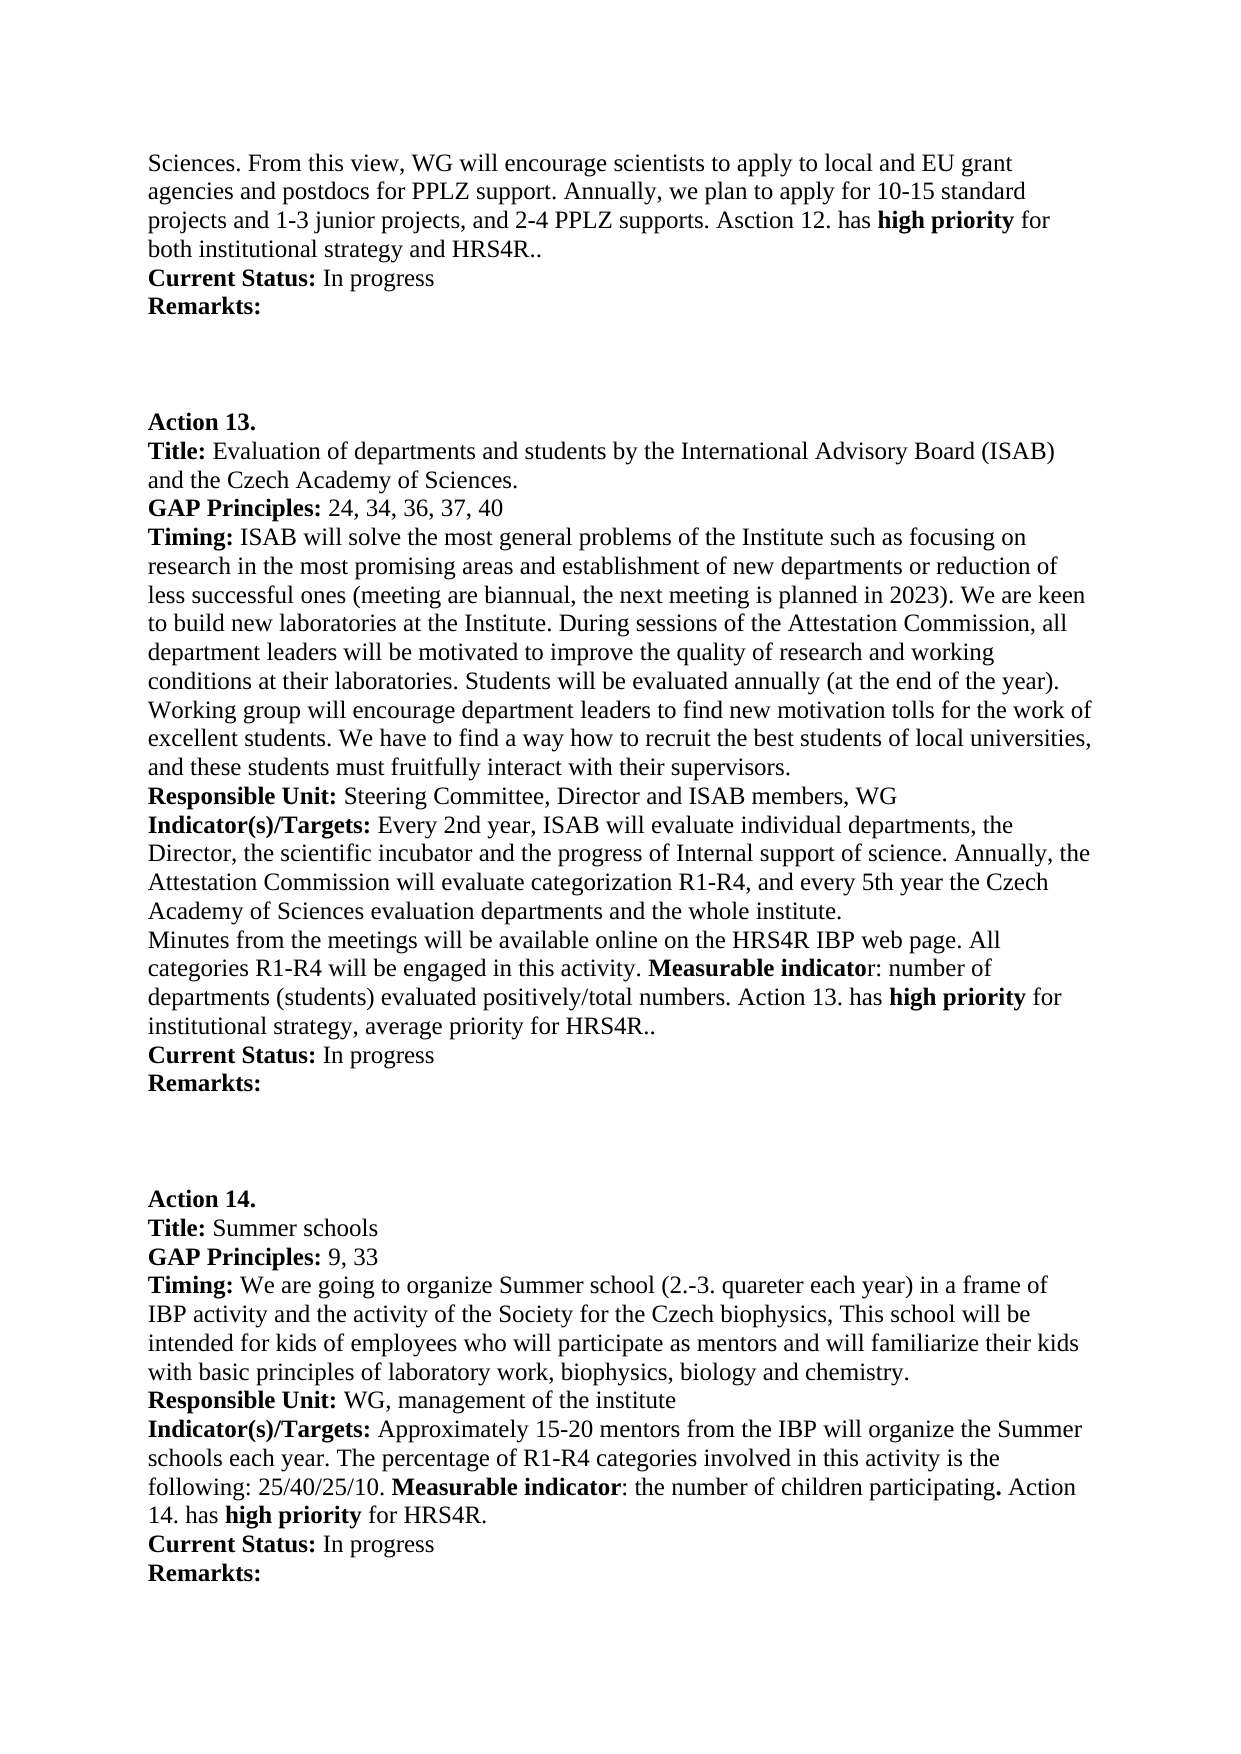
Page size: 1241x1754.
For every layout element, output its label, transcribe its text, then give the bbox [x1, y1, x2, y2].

text Action 13. Title: Evaluation of departments and students by the International Advisory Board (ISAB) and the Czech Academy of Sciences. GAP Principles: 24, 34, 36, 37, 40 Timing: ISAB will solve the most general problems of the Institute such as focusing on research in the most promising areas and establishment of new departments or reduction of less successful ones (meeting are biannual, the next meeting is planned in 2023). We are keen to build new laboratories at the Institute. During sessions of the Attestation Commission, all department leaders will be motivated to improve the quality of research and working conditions at their laboratories. Students will be evaluated annually (at the end of the year). Working group will encourage department leaders to find new motivation tolls for the work of excellent students. We have to find a way how to recruit the best students of local universities, and these students must fruitfully interact with their supervisors. Responsible Unit: Steering Committee, Director and ISAB members, WG Indicator(s)/Targets: Every 2nd year, ISAB will evaluate individual departments, the Director, the scientific incubator and the progress of Internal support of science. Annually, the Attestation Commission will evaluate categorization R1-R4, and every 5th year the Czech Academy of Sciences evaluation departments and the whole institute. Minutes from the meetings will be available online on the HRS4R IBP web page. All categories R1-R4 will be engaged in this activity. Measurable indicator: number of departments (students) evaluated positively/total numbers. Action 13. has high priority for institutional strategy, average priority for HRS4R.. Current Status: In progress Remarkts: [148, 407, 1093, 1097]
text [148, 148, 1093, 320]
text Action 14. Title: Summer schools GAP Principles: 9, 33 Timing: We are going to organize Summer school (2.-3. quareter each year) in a frame of IBP activity and the activity of the Society for the Czech biophysics, This school will be intended for kids of employees who will participate as mentors and will familiarize their kids with basic principles of laboratory work, biophysics, biology and chemistry. Responsible Unit: WG, management of the institute Indicator(s)/Targets: Approximately 15-20 mentors from the IBP will organize the Summer schools each year. The percentage of R1-R4 categories involved in this activity is the following: 25/40/25/10. Measurable indicator: the number of children participating. Action 14. has high priority for HRS4R. Current Status: In progress Remarkts: [148, 1184, 1093, 1587]
